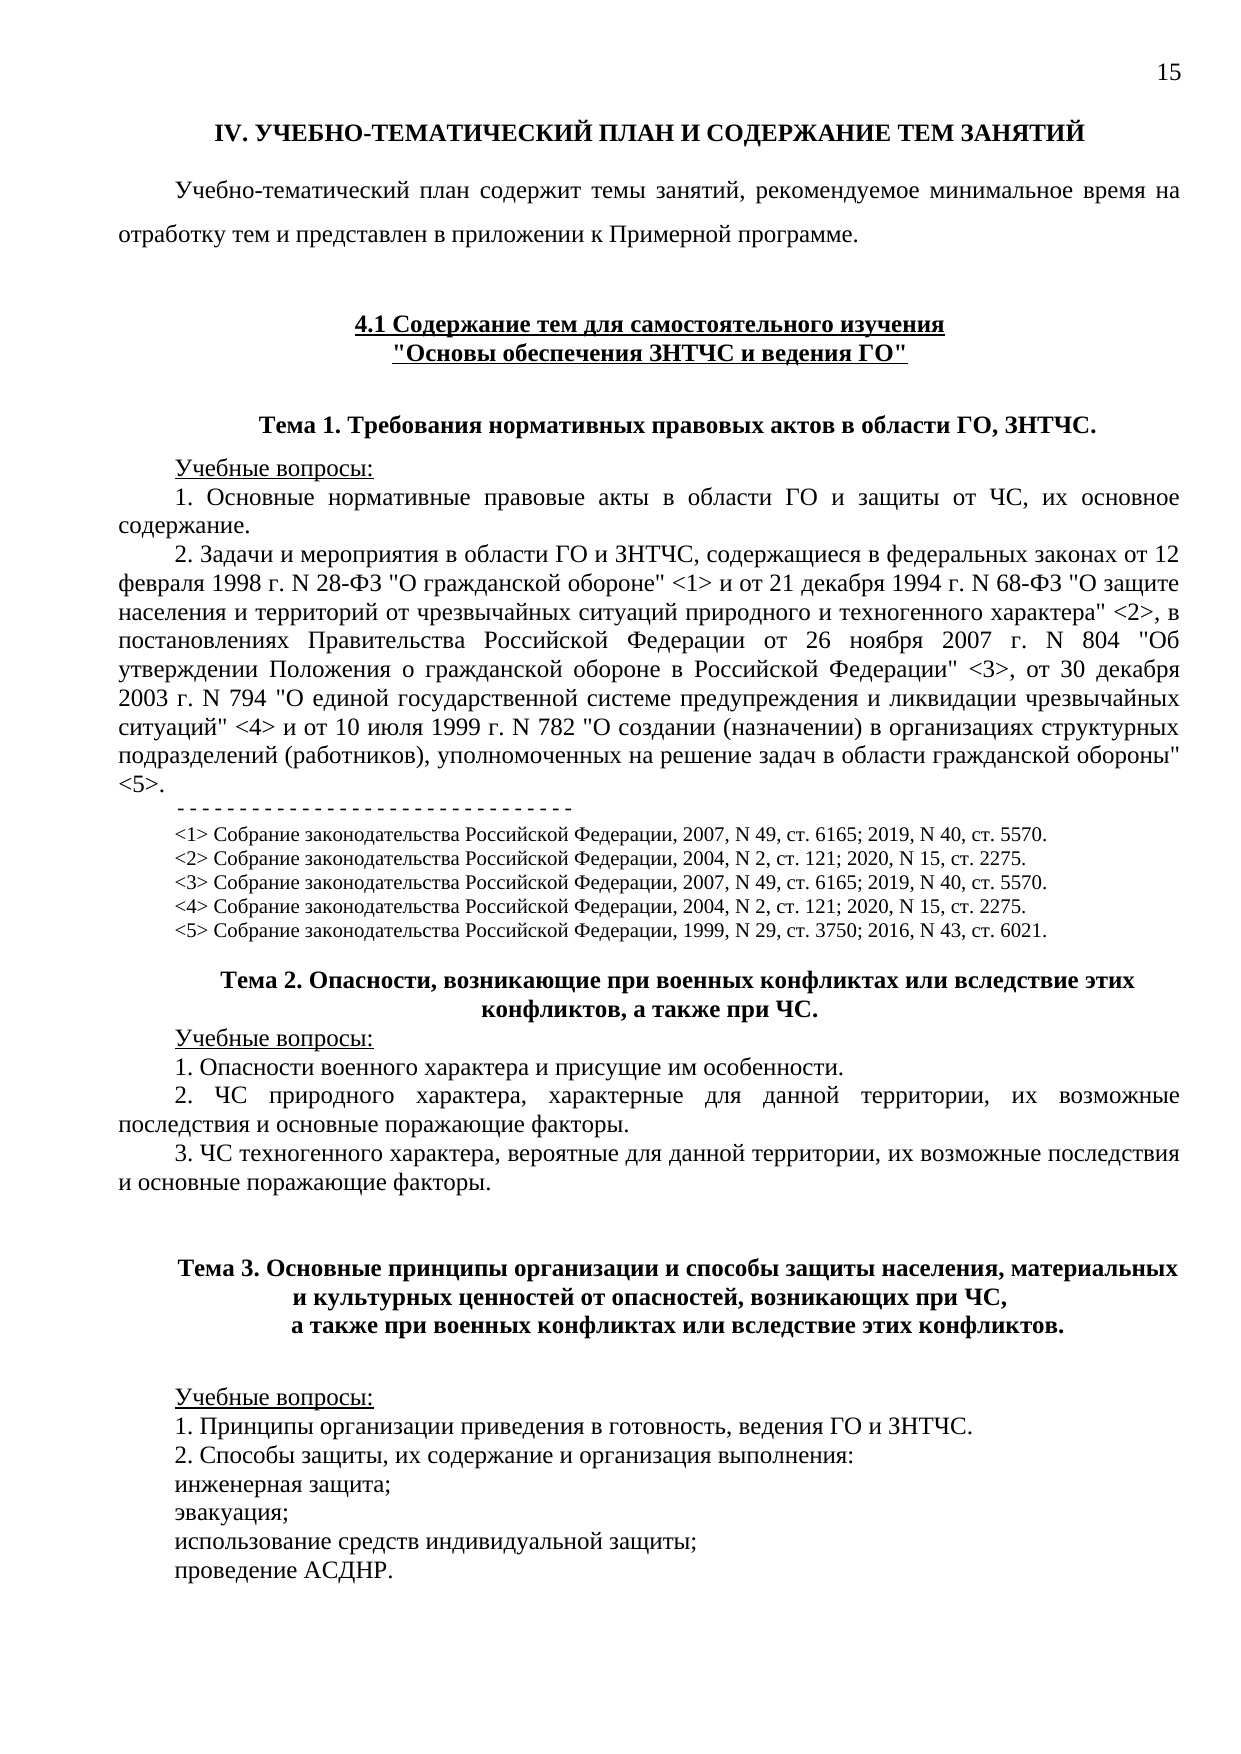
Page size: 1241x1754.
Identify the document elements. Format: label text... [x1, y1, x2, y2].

text эвакуация; [118, 1497, 1181, 1526]
text 1. Принципы организации приведения в готовность, ведения ГО и ЗНТЧС. [118, 1411, 1181, 1440]
text <3> Собрание законодательства Российской Федерации, 2007, N 49, ст. 6165; 2019, N 40, ст. 5570. [118, 870, 1181, 894]
text 1. Опасности военного характера и присущие им особенности. [118, 1052, 1181, 1081]
text Учебные вопросы: [118, 1023, 1181, 1052]
text -------------------------------- [118, 798, 1181, 822]
text Учебные вопросы: [118, 1382, 1181, 1411]
title 4.1 Содержание тем для самостоятельного изучения [118, 309, 1181, 338]
title "Основы обеспечения ЗНТЧС и ведения ГО" [118, 338, 1181, 367]
text Учебные вопросы: [118, 453, 1181, 482]
text 2. Способы защиты, их содержание и организация выполнения: [118, 1440, 1181, 1469]
text проведение АСДНР. [118, 1555, 1181, 1584]
text 3. ЧС техногенного характера, вероятные для данной территории, их возможные последствия и основные поражающие факторы. [118, 1138, 1181, 1196]
title Тема 1. Требования нормативных правовых актов в области ГО, ЗНТЧС. [118, 410, 1181, 438]
title Тема 3. Основные принципы организации и способы защиты населения, материальных и культурных ценностей от опасностей, возникающих при ЧС, [118, 1253, 1181, 1311]
text 2. Задачи и мероприятия в области ГО и ЗНТЧС, содержащиеся в федеральных законах от 12 февраля . N 28-ФЗ "О гражданской обороне" <1> и от 21 декабря . N 68-ФЗ "О защите населения и территорий от чрезвычайных ситуаций природного и техногенного характера" <2>, в постановлениях Правительства Российской Федерации от 26 ноября . N 804 "Об утверждении Положения о гражданской обороне в Российской Федерации" <3>, от 30 декабря . N 794 "О единой государственной системе предупреждения и ликвидации чрезвычайных ситуаций" <4> и от 10 июля . N 782 "О создании (назначении) в организациях структурных подразделений (работников), уполномоченных на решение задач в области гражданской обороны" <5>. [118, 539, 1181, 798]
title а также при военных конфликтах или вследствие этих конфликтов. [118, 1311, 1181, 1339]
text Учебно-тематический план содержит темы занятий, рекомендуемое минимальное время на отработку тем и представлен в приложении к Примерной программе. [118, 176, 1181, 247]
title IV. УЧЕБНО-ТЕМАТИЧЕСКИЙ ПЛАН И СОДЕРЖАНИЕ ТЕМ ЗАНЯТИЙ [118, 118, 1181, 147]
title Тема 2. Опасности, возникающие при военных конфликтах или вследствие этих конфликтов, а также при ЧС. [118, 966, 1181, 1023]
text 1. Основные нормативные правовые акты в области ГО и защиты от ЧС, их основное содержание. [118, 482, 1181, 539]
text <4> Собрание законодательства Российской Федерации, 2004, N 2, ст. 121; 2020, N 15, ст. 2275. [118, 894, 1181, 918]
text <1> Собрание законодательства Российской Федерации, 2007, N 49, ст. 6165; 2019, N 40, ст. 5570. [118, 822, 1181, 846]
text <5> Собрание законодательства Российской Федерации, 1999, N 29, ст. 3750; 2016, N 43, ст. 6021. [118, 918, 1181, 942]
text использование средств индивидуальной защиты; [118, 1526, 1181, 1555]
text инженерная защита; [118, 1469, 1181, 1497]
text 2. ЧС природного характера, характерные для данной территории, их возможные последствия и основные поражающие факторы. [118, 1081, 1181, 1138]
text <2> Собрание законодательства Российской Федерации, 2004, N 2, ст. 121; 2020, N 15, ст. 2275. [118, 846, 1181, 870]
